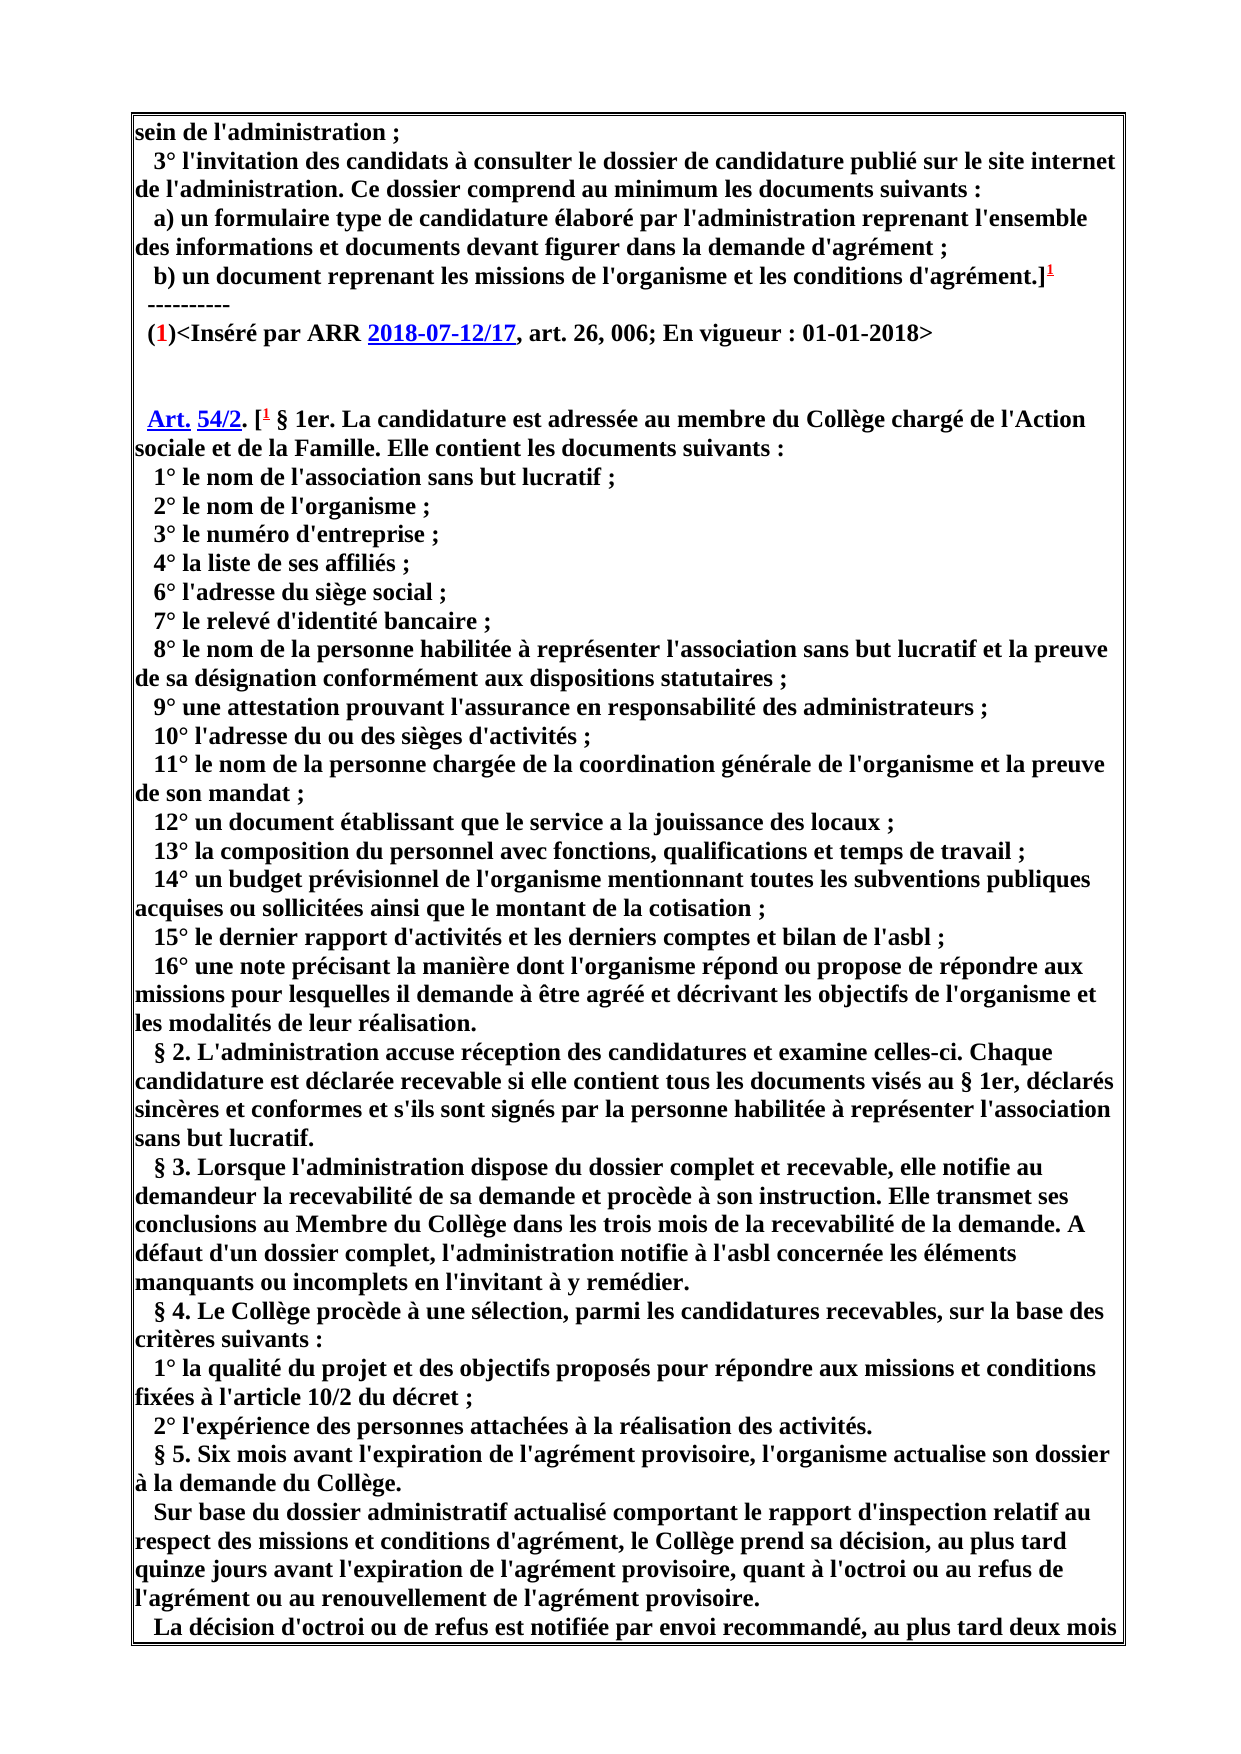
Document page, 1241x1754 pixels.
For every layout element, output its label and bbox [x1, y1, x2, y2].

table_cell [134, 116, 1123, 1642]
